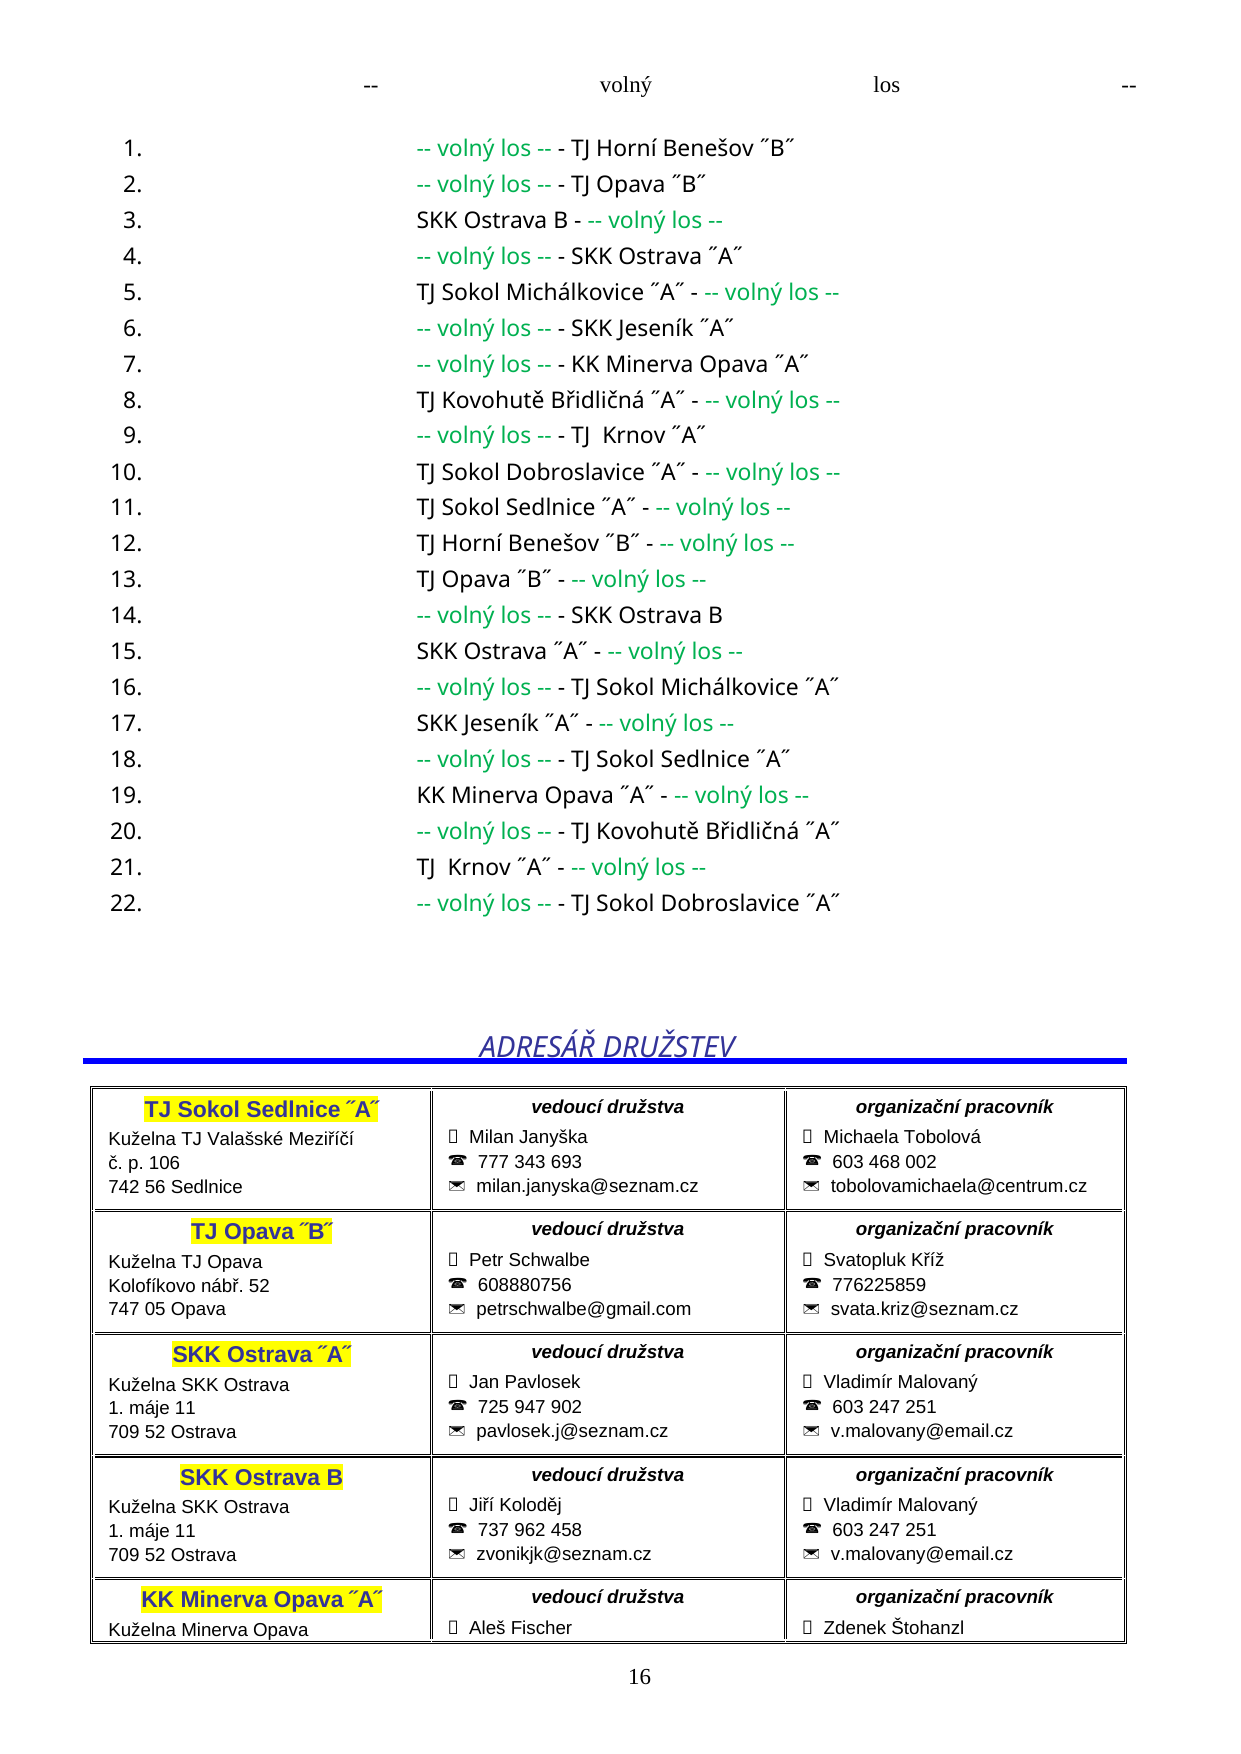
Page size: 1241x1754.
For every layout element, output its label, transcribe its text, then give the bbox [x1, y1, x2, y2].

table_cell organizační pracovník 👤 Svatopluk Kříž 776225859 svata.kriz@seznam.cz [786, 1209, 1125, 1332]
text 19. KK Minerva Opava ˝A˝ - -- volný los -- [106, 779, 1137, 810]
text 13. TJ Opava ˝B˝ - -- volný los -- [106, 563, 1137, 594]
text 16. -- volný los -- - TJ Sokol Michálkovice ˝A˝ [106, 671, 1137, 702]
text 4. -- volný los -- - SKK Ostrava ˝A˝ [106, 240, 1137, 271]
text 15. SKK Ostrava ˝A˝ - -- volný los -- [106, 635, 1137, 666]
text 8. TJ Kovohutě Břidličná ˝A˝ - -- volný los -- [106, 383, 1137, 415]
text 11. TJ Sokol Sedlnice ˝A˝ - -- volný los -- [106, 491, 1137, 523]
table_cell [431, 1577, 786, 1641]
text 21. TJ Krnov ˝A˝ - -- volný los -- [106, 851, 1137, 882]
text 14. -- volný los -- - SKK Ostrava B [106, 599, 1137, 630]
text 12. TJ Horní Benešov ˝B˝ - -- volný los -- [106, 527, 1137, 558]
table_header organizační pracovník 👤 Michaela Tobolová 603 468 002 tobolovamichaela@centrum.cz [786, 1089, 1124, 1209]
text 1. -- volný los -- - TJ Horní Benešov ˝B˝ [106, 132, 1137, 163]
table_cell SKK Ostrava B Kuželna SKK Ostrava 1. máje 11 709 52 Ostrava [92, 1454, 431, 1577]
text 10. TJ Sokol Dobroslavice ˝A˝ - -- volný los -- [106, 455, 1137, 487]
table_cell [786, 1577, 1125, 1641]
table_cell vedoucí družstva 👤 Jiří Koloděj 737 962 458 zvonikjk@seznam.cz [433, 1458, 784, 1577]
table_cell vedoucí družstva 👤 Petr Schwalbe 608880756 petrschwalbe@gmail.com [433, 1212, 784, 1332]
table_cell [92, 1577, 431, 1641]
table_header vedoucí družstva 👤 Milan Janyška 777 343 693 milan.janyska@seznam.cz [431, 1087, 786, 1209]
text 20. -- volný los -- - TJ Kovohutě Břidličná ˝A˝ [106, 815, 1137, 846]
text 18. -- volný los -- - TJ Sokol Sedlnice ˝A˝ [106, 743, 1137, 774]
table_cell vedoucí družstva 👤 Jan Pavlosek 725 947 902 pavlosek.j@seznam.cz [433, 1335, 784, 1454]
table_cell organizační pracovník 👤 Vladimír Malovaný 603 247 251 v.malovany@email.cz [786, 1454, 1125, 1577]
text 6. -- volný los -- - SKK Jeseník ˝A˝ [106, 312, 1137, 343]
table_cell TJ Opava ˝B˝ Kuželna TJ Opava Kolofíkovo nábř. 52 747 05 Opava [92, 1209, 431, 1332]
text 7. -- volný los -- - KK Minerva Opava ˝A˝ [106, 348, 1137, 379]
text 22. -- volný los -- - TJ Sokol Dobroslavice ˝A˝ [106, 887, 1137, 918]
text -- volný los -- [106, 72, 1137, 128]
table_header TJ Sokol Sedlnice ˝A˝ Kuželna TJ Valašské Meziříčí č. p. 106 742 56 Sedlnice [93, 1089, 431, 1209]
text 3. SKK Ostrava B - -- volný los -- [106, 204, 1137, 235]
text 9. -- volný los -- - TJ Krnov ˝A˝ [106, 419, 1137, 451]
text 2. -- volný los -- - TJ Opava ˝B˝ [106, 168, 1137, 199]
text ADRESÁŘ DRUŽSTEV [106, 1027, 1137, 1066]
table_cell SKK Ostrava ˝A˝ Kuželna SKK Ostrava 1. máje 11 709 52 Ostrava [93, 1332, 430, 1454]
text 5. TJ Sokol Michálkovice ˝A˝ - -- volný los -- [106, 276, 1137, 307]
text 17. SKK Jeseník ˝A˝ - -- volný los -- [106, 707, 1137, 738]
table_cell organizační pracovník 👤 Vladimír Malovaný 603 247 251 v.malovany@email.cz [787, 1332, 1124, 1454]
